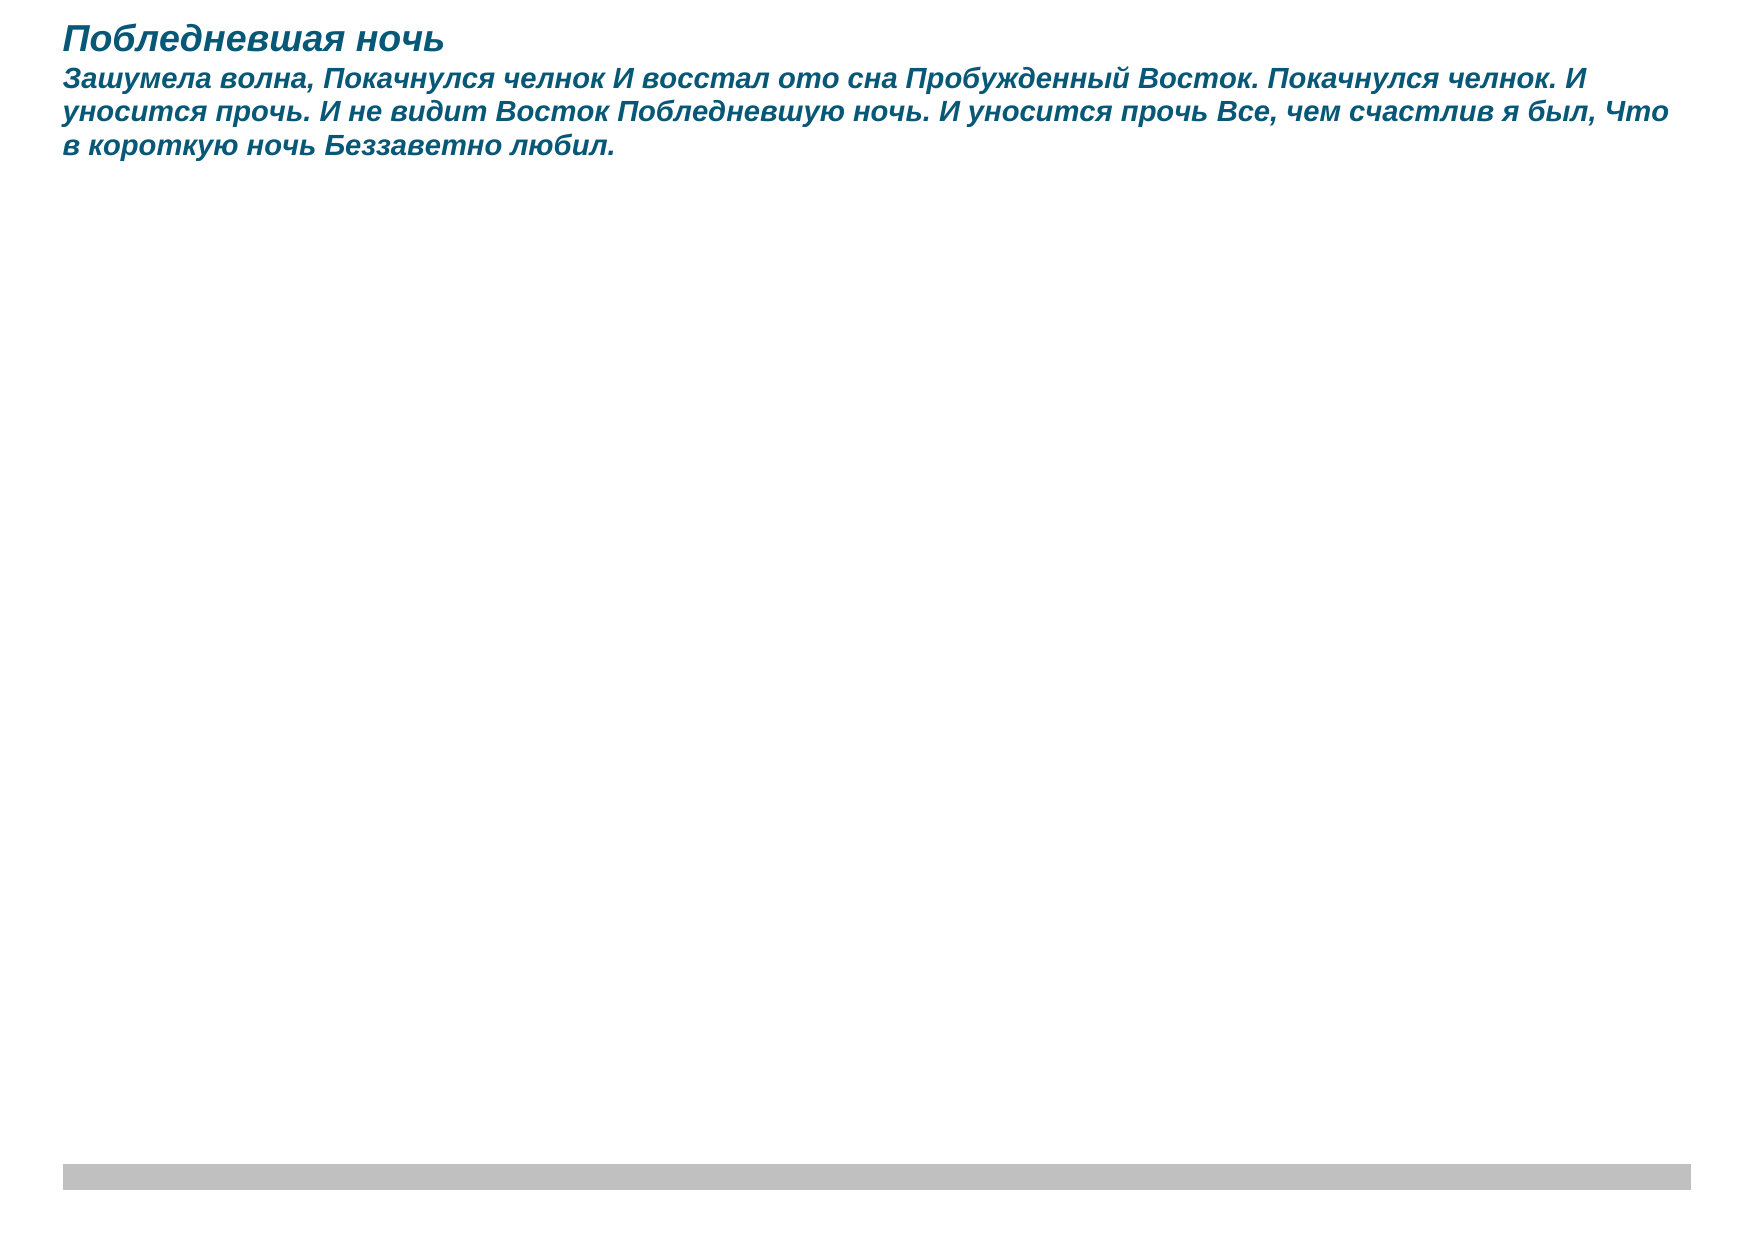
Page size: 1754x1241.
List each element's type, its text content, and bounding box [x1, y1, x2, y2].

subtitle Побледневшая ночь [62, 17, 1691, 60]
text Зашумела волна, [62, 61, 1691, 161]
